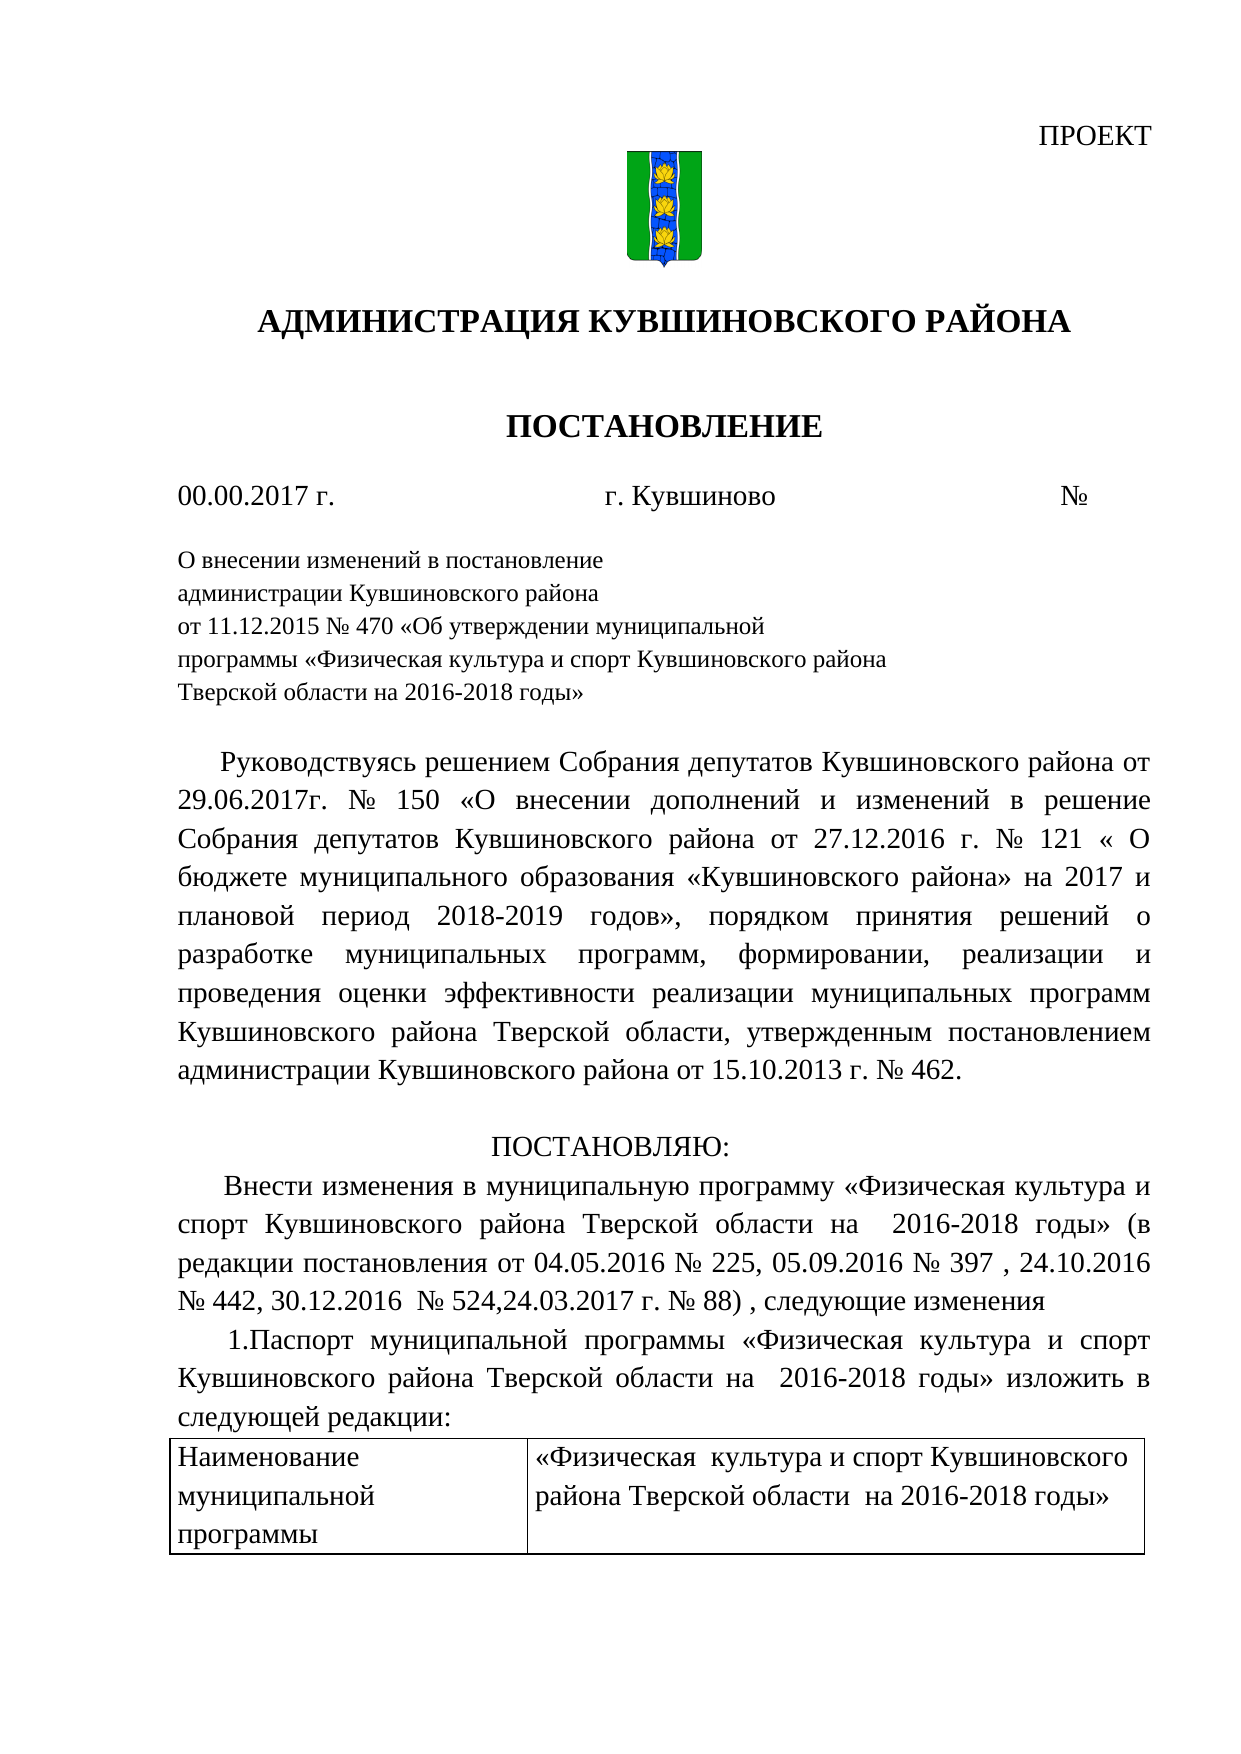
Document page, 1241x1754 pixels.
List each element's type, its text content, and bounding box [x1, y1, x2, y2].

text ПОСТАНОВЛЕНИЕ [177, 406, 1152, 444]
table_header Наименование муниципальной программы [171, 1439, 527, 1553]
picture [627, 151, 702, 268]
text О внесении изменений в постановление [177, 545, 1152, 574]
text 1.Паспорт муниципальной программы «Физическая культура и спорт Кувшиновского района Тверской области на 2016-2018 годы» изложить в следующей редакции: [177, 1322, 1152, 1433]
text администрации Кувшиновского района [177, 578, 1152, 607]
text от 11.12.2015 № 470 «Об утверждении муниципальной [177, 611, 1152, 640]
text Руководствуясь решением Собрания депутатов Кувшиновского района от 29.06.2017г. № 150 «О внесении дополнений и изменений в решение Собрания депутатов Кувшиновского района от 27.12.2016 г. № 121 « О бюджете муниципального образования «Кувшиновского района» на 2017 и плановой период 2018-2019 годов», порядком принятия решений о разработке муниципальных программ, формировании, реализации и проведения оценки эффективности реализации муниципальных программ Кувшиновского района Тверской области, утвержденным постановлением администрации Кувшиновского района от 15.10.2013 г. № 462. [177, 744, 1152, 1086]
text ПОСТАНОВЛЯЮ: [177, 1129, 1152, 1163]
text программы «Физическая культура и спорт Кувшиновского района [177, 644, 1152, 673]
text Тверской области на 2016-2018 годы» [177, 677, 1152, 706]
text ПРОЕКТ [177, 118, 1152, 152]
text Внести изменения в муниципальную программу «Физическая культура и спорт Кувшиновского района Тверской области на 2016-2018 годы» (в редакции постановления от 04.05.2016 № 225, 05.09.2016 № 397 , 24.10.2016 № 442, 30.12.2016 № 524,24.03.2017 г. № 88) , следующие изменения [177, 1168, 1152, 1317]
text 00.00.2017 г. г. Кувшиново № [177, 478, 1152, 512]
table_header «Физическая культура и спорт Кувшиновского района Тверской области на 2016-2018 годы» [528, 1439, 1144, 1553]
text АДМИНИСТРАЦИЯ КУВШИНОВСКОГО РАЙОНА [177, 301, 1152, 339]
